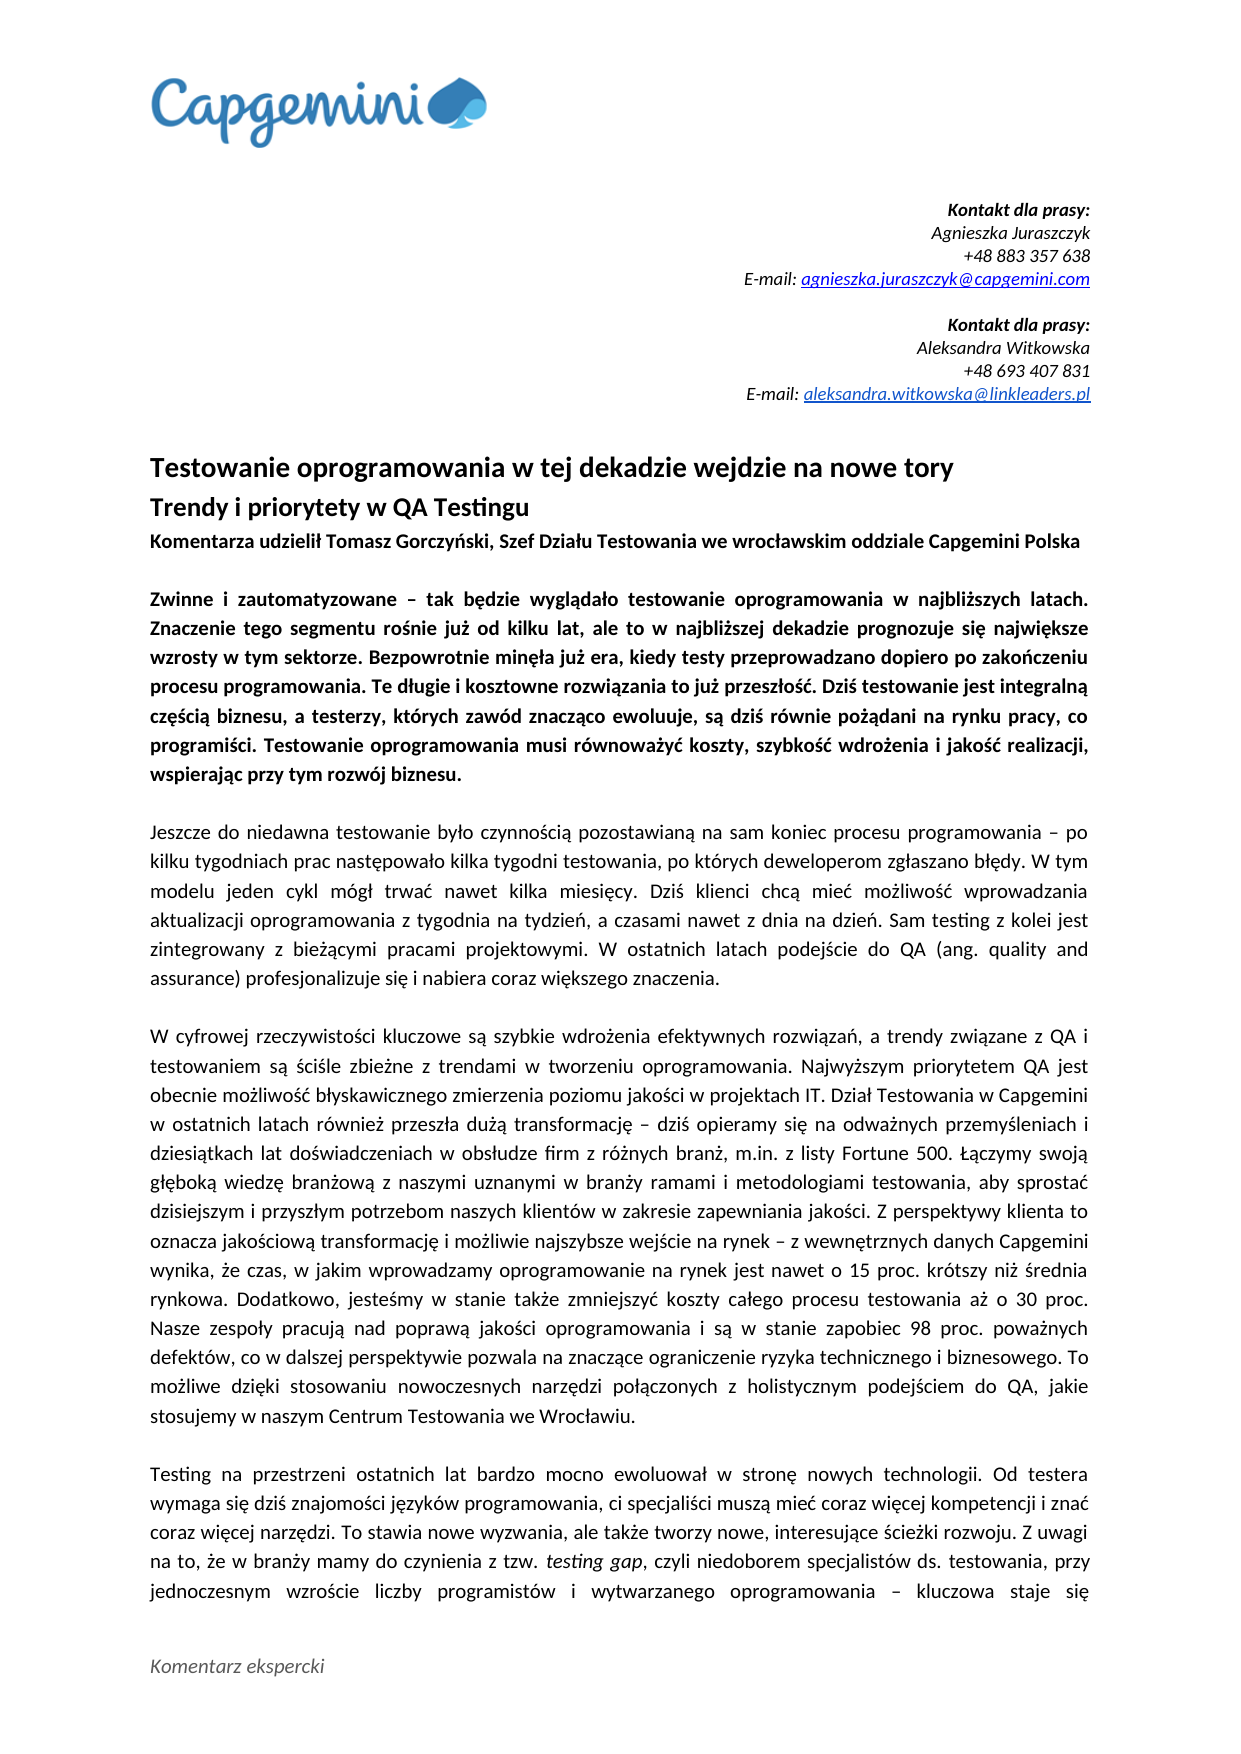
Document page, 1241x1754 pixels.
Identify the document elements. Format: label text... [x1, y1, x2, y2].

text Kontakt dla prasy: [150, 198, 1090, 221]
text Komentarza udzielił Tomasz Gorczyński, Szef Działu Testowania we wrocławskim oddziale Capgemini Polska [150, 528, 1090, 553]
text +48 693 407 831 [150, 359, 1090, 382]
text Kontakt dla prasy: [150, 313, 1090, 336]
text Zwinne i zautomatyzowane – tak będzie wyglądało testowanie oprogramowania w najbliższych latach. Znaczenie tego segmentu rośnie już od kilku lat, ale to w najbliższej dekadzie prognozuje się największe wzrosty w tym sektorze. Bezpowrotnie minęła już era, kiedy testy przeprowadzano dopiero po zakończeniu procesu programowania. Te długie i kosztowne rozwiązania to już przeszłość. Dziś testowanie jest integralną częścią biznesu, a testerzy, których zawód znacząco ewoluuje, są dziś równie pożądani na rynku pracy, co programiści. Testowanie oprogramowania musi równoważyć koszty, szybkość wdrożenia i jakość realizacji, wspierając przy tym rozwój biznesu. [150, 586, 1090, 787]
text +48 883 357 638 [150, 244, 1090, 267]
text Jeszcze do niedawna testowanie było czynnością pozostawianą na sam koniec procesu programowania – po kilku tygodniach prac następowało kilka tygodni testowania, po których deweloperom zgłaszano błędy. W tym modelu jeden cykl mógł trwać nawet kilka miesięcy. Dziś klienci chcą mieć możliwość wprowadzania aktualizacji oprogramowania z tygodnia na tydzień, a czasami nawet z dnia na dzień. Sam testing z kolei jest zintegrowany z bieżącymi pracami projektowymi. W ostatnich latach podejście do QA (ang. quality and assurance) profesjonalizuje się i nabiera coraz większego znaczenia. [150, 819, 1090, 991]
text Trendy i priorytety w QA Testingu [150, 490, 1090, 523]
text Testowanie oprogramowania w tej dekadzie wejdzie na nowe tory [150, 449, 1090, 485]
text E-mail: aleksandra.witkowska@linkleaders.pl [150, 382, 1090, 405]
picture [150, 75, 488, 149]
text Aleksandra Witkowska [150, 336, 1090, 359]
text Agnieszka Juraszczyk [150, 221, 1090, 244]
text W cyfrowej rzeczywistości kluczowe są szybkie wdrożenia efektywnych rozwiązań, a trendy związane z QA i testowaniem są ściśle zbieżne z trendami w tworzeniu oprogramowania. Najwyższym priorytetem QA jest obecnie możliwość błyskawicznego zmierzenia poziomu jakości w projektach IT. Dział Testowania w Capgemini w ostatnich latach również przeszła dużą transformację – dziś opieramy się na odważnych przemyśleniach i dziesiątkach lat doświadczeniach w obsłudze firm z różnych branż, m.in. z listy Fortune 500. Łączymy swoją głęboką wiedzę branżową z naszymi uznanymi w branży ramami i metodologiami testowania, aby sprostać dzisiejszym i przyszłym potrzebom naszych klientów w zakresie zapewniania jakości. Z perspektywy klienta to oznacza jakościową transformację i możliwie najszybsze wejście na rynek – z wewnętrznych danych Capgemini wynika, że czas, w jakim wprowadzamy oprogramowanie na rynek jest nawet o 15 proc. krótszy niż średnia rynkowa. Dodatkowo, jesteśmy w stanie także zmniejszyć koszty całego procesu testowania aż o 30 proc. Nasze zespoły pracują nad poprawą jakości oprogramowania i są w stanie zapobiec 98 proc. poważnych defektów, co w dalszej perspektywie pozwala na znaczące ograniczenie ryzyka technicznego i biznesowego. To możliwe dzięki stosowaniu nowoczesnych narzędzi połączonych z holistycznym podejściem do QA, jakie stosujemy w naszym Centrum Testowania we Wrocławiu. [150, 1024, 1090, 1428]
text E-mail: agnieszka.juraszczyk@capgemini.com [150, 267, 1090, 290]
